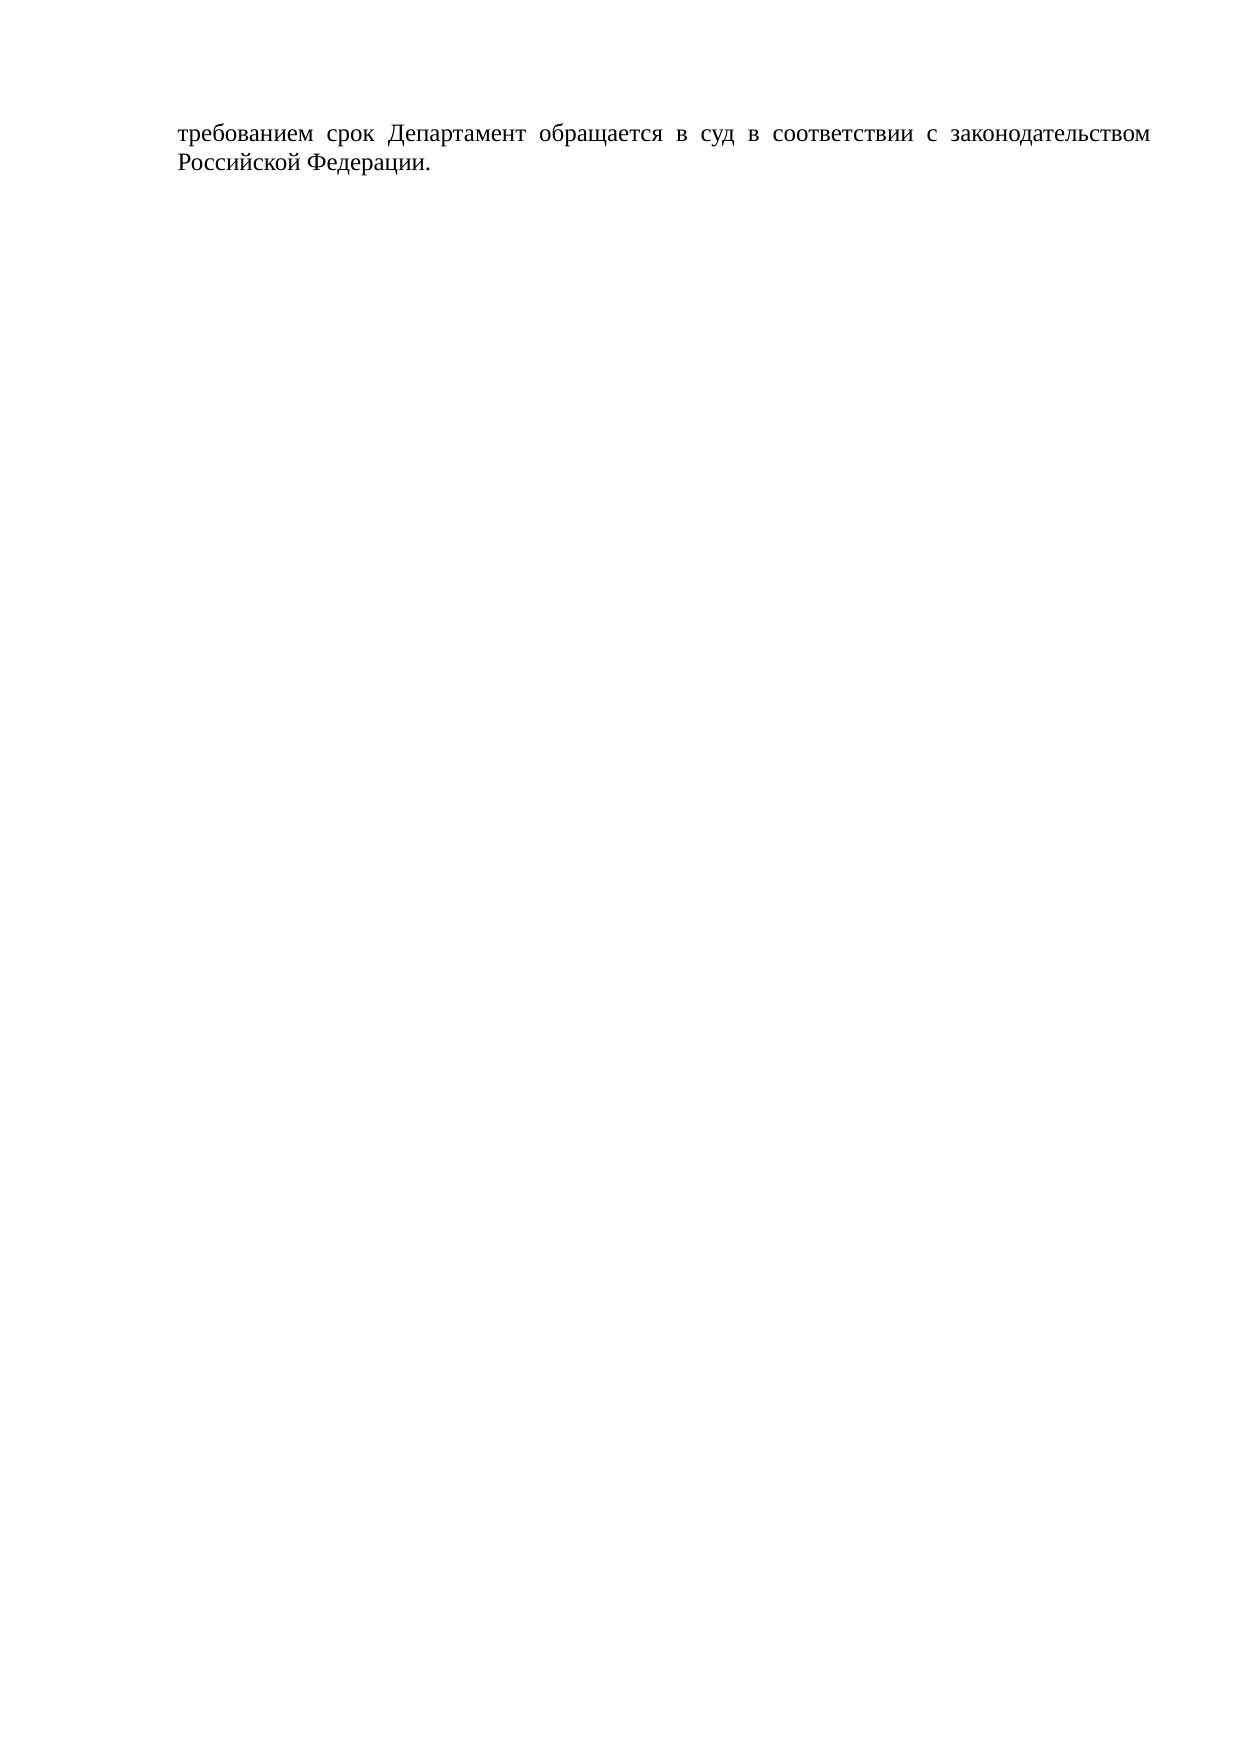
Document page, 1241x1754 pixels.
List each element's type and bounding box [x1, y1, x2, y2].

text [177, 118, 1152, 176]
